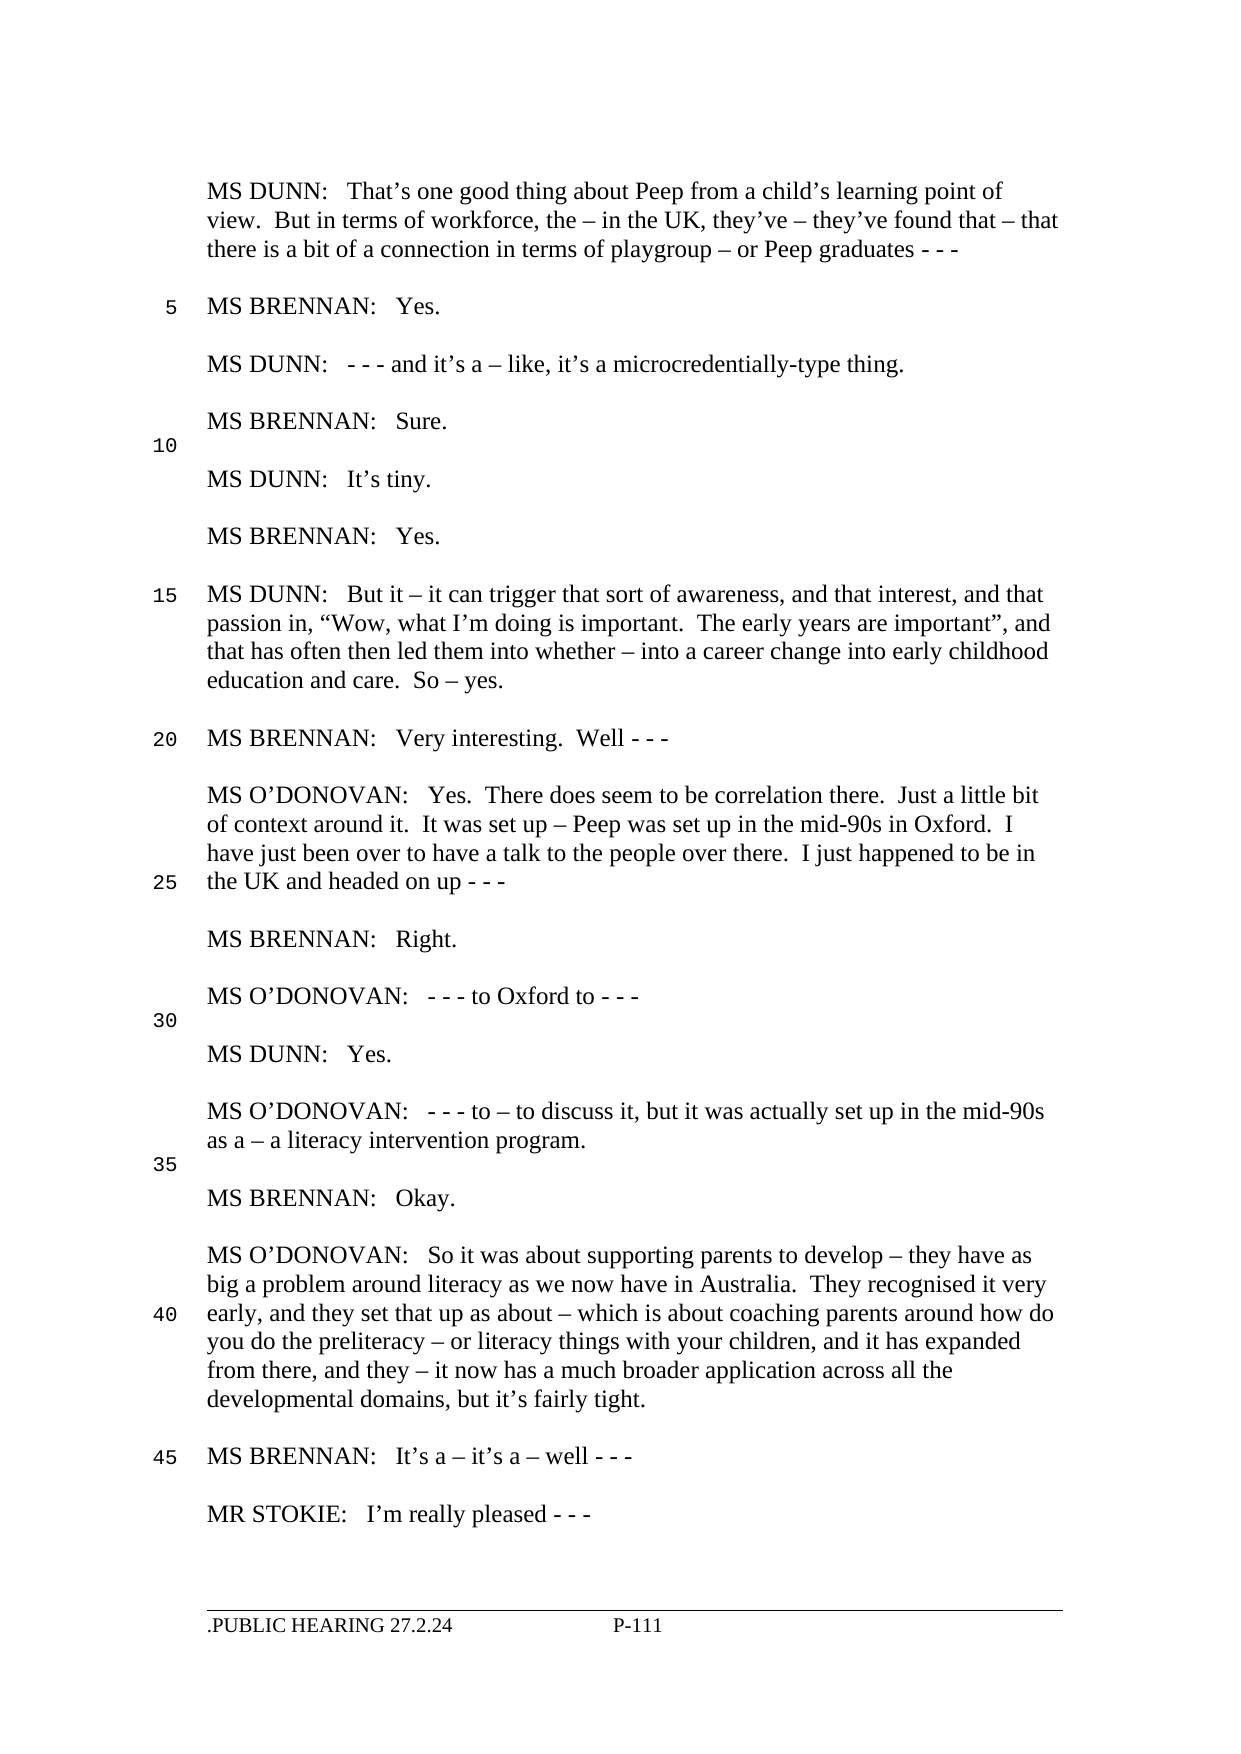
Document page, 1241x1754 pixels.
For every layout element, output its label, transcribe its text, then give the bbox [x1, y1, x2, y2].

text MS DUNN: It’s tiny. [207, 464, 1063, 493]
text MS BRENNAN: It’s a – it’s a – well - - - [207, 1441, 1063, 1470]
text MS O’DONOVAN: - - - to – to discuss it, but it was actually set up in the mid-90s as a – a literacy intervention program. [207, 1096, 1063, 1154]
text MS BRENNAN: Okay. [207, 1183, 1063, 1211]
text MS DUNN: That’s one good thing about Peep from a child’s learning point of view. But in terms of workforce, the – in the UK, they’ve – they’ve found that – that there is a bit of a connection in terms of playgroup – or Peep graduates - - - [207, 176, 1063, 263]
text MS O’DONOVAN: Yes. There does seem to be correlation there. Just a little bit of context around it. It was set up – Peep was set up in the mid-90s in Oxford. I have just been over to have a talk to the people over there. I just happened to be in the UK and headed on up - - - [207, 780, 1063, 895]
text MS DUNN: But it – it can trigger that sort of awareness, and that interest, and that passion in, “Wow, what I’m doing is important. The early years are important”, and that has often then led them into whether – into a career change into early childhood education and care. So – yes. [207, 579, 1063, 694]
text MS BRENNAN: Sure. [207, 406, 1063, 435]
text MR STOKIE: I’m really pleased - - - [207, 1499, 1063, 1528]
text MS DUNN: Yes. [207, 1039, 1063, 1068]
text MS O’DONOVAN: So it was about supporting parents to develop – they have as big a problem around literacy as we now have in Australia. They recognised it very early, and they set that up as about – which is about coaching parents around how do you do the preliteracy – or literacy things with your children, and it has expanded from there, and they – it now has a much broader application across all the developmental domains, but it’s fairly tight. [207, 1240, 1063, 1413]
text MS BRENNAN: Yes. [207, 521, 1063, 550]
text MS DUNN: - - - and it’s a – like, it’s a microcredentially-type thing. [207, 349, 1063, 378]
text MS BRENNAN: Very interesting. Well - - - [207, 723, 1063, 751]
text MS BRENNAN: Right. [207, 924, 1063, 953]
text MS BRENNAN: Yes. [207, 291, 1063, 320]
text MS O’DONOVAN: - - - to Oxford to - - - [207, 981, 1063, 1010]
